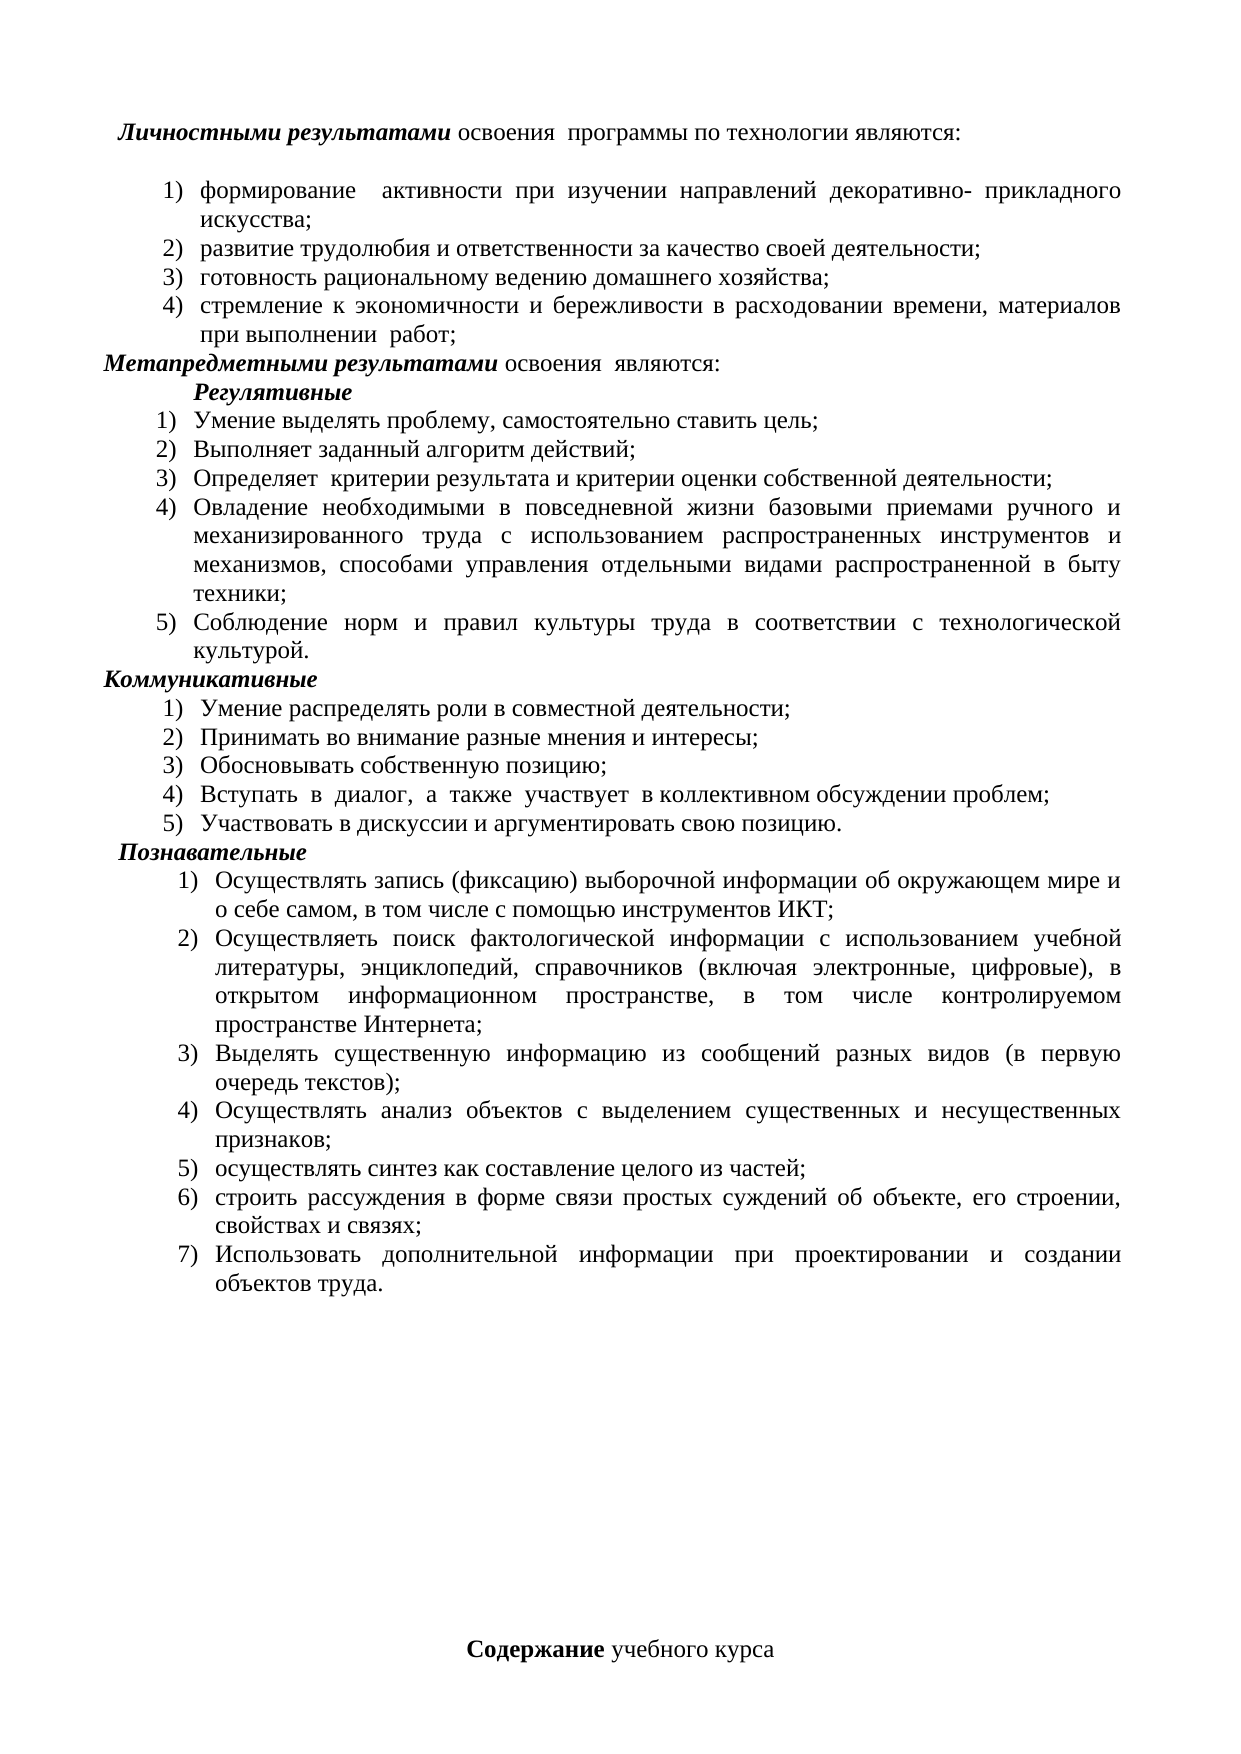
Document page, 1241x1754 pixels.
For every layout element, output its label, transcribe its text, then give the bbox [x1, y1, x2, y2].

text Познавательные [118, 837, 1122, 865]
list Принимать во внимание разные мнения и интересы; [162, 722, 1122, 750]
list формирование активности при изучении направлений декоративно- прикладного искусства; [162, 175, 1122, 233]
list Овладение необходимыми в повседневной жизни базовыми приемами ручного и механизированного труда с использованием распространенных инструментов и механизмов, способами управления отдельными видами распространенной в быту техники; [156, 492, 1122, 607]
list Обосновывать собственную позицию; [162, 750, 1122, 779]
list Выполняет заданный алгоритм действий; [156, 434, 1122, 463]
list готовность рациональному ведению домашнего хозяйства; [162, 262, 1122, 290]
list строить рассуждения в форме связи простых суждений об объекте, его строении, свойствах и связях; [177, 1182, 1122, 1239]
list Осуществлять анализ объектов с выделением существенных и несущественных признаков; [177, 1095, 1122, 1153]
list Осуществляеть поиск фактологической информации с использованием учебной литературы, энциклопедий, справочников (включая электронные, цифровые), в открытом информационном пространстве, в том числе контролируемом пространстве Интернета; [177, 923, 1122, 1038]
text Регулятивные [193, 377, 1122, 405]
list Участвовать в дискуссии и аргументировать свою позицию. [162, 808, 1122, 837]
list осуществлять синтез как составление целого из частей; [177, 1153, 1122, 1182]
list стремление к экономичности и бережливости в расходовании времени, материалов при выполнении работ; [162, 290, 1122, 348]
list Умение распределять роли в совместной деятельности; [162, 693, 1122, 722]
list Определяет критерии результата и критерии оценки собственной деятельности; [156, 463, 1122, 492]
list Осуществлять запись (фиксацию) выборочной информации об окружающем мире и о себе самом, в том числе с помощью инструментов ИКТ; [177, 865, 1122, 923]
list развитие трудолюбия и ответственности за качество своей деятельности; [162, 233, 1122, 262]
text Метапредметными результатами освоения являются: [29, 348, 1122, 377]
text Содержание учебного курса [118, 1634, 1122, 1663]
text Коммуникативные [29, 664, 1122, 693]
text Личностными результатами освоения программы по технологии являются: [118, 117, 1122, 146]
list Использовать дополнительной информации при проектировании и создании объектов труда. [177, 1239, 1122, 1297]
list Вступать в диалог, а также участвует в коллективном обсуждении проблем; [162, 779, 1122, 808]
list Умение выделять проблему, самостоятельно ставить цель; [156, 405, 1122, 434]
list Выделять существенную информацию из сообщений разных видов (в первую очередь текстов); [177, 1038, 1122, 1095]
list Соблюдение норм и правил культуры труда в соответствии с технологической культурой. [156, 607, 1122, 664]
